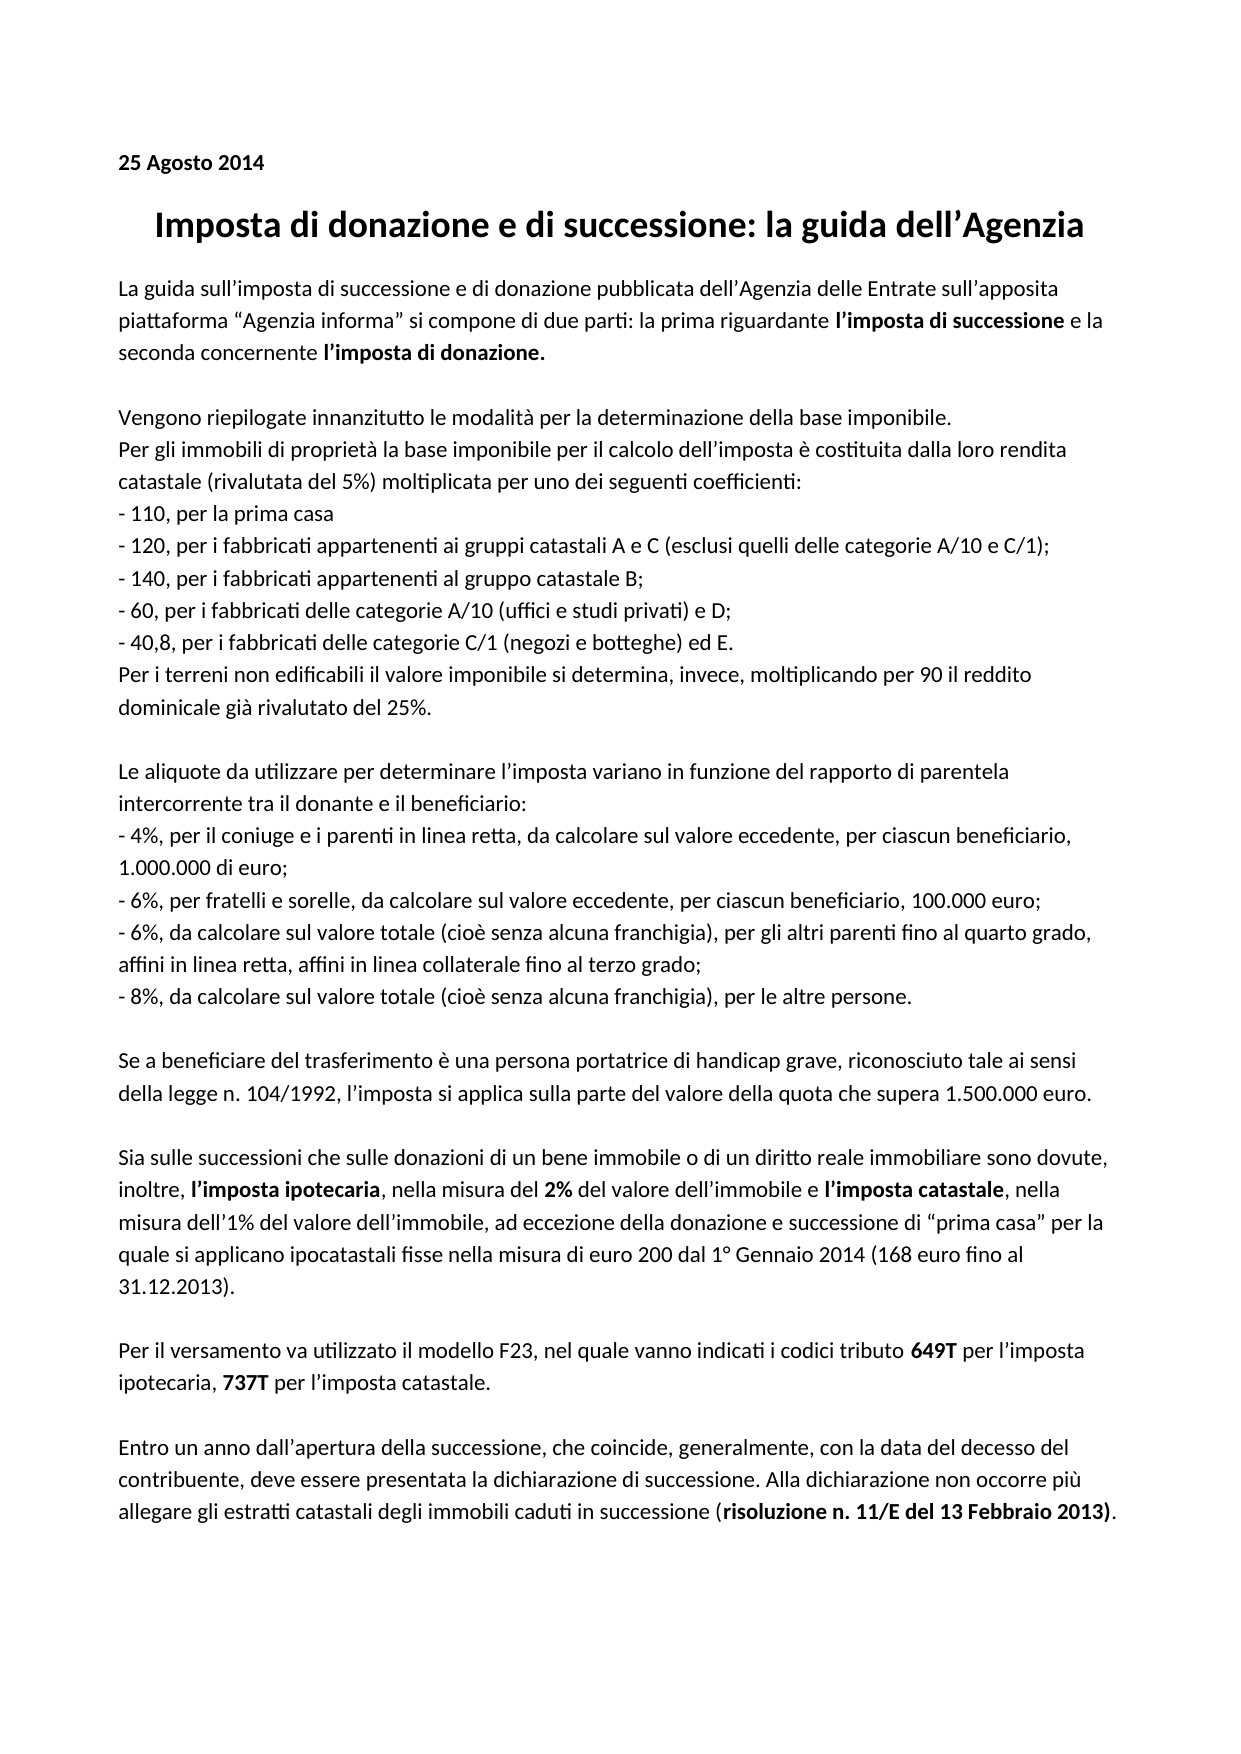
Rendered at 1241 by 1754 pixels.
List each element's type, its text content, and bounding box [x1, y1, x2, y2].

text 25 Agosto 2014 [118, 148, 1122, 176]
text Imposta di donazione e di successione: la guida dell’Agenzia [118, 201, 1122, 246]
text La guida sull’imposta di successione e di donazione pubblicata dell’Agenzia delle Entrate sull’apposita piattaforma “Agenzia informa” si compone di due parti: la prima riguardante l’imposta di successione e la seconda concernente l’imposta di donazione. Vengono riepilogate innanzitutto le modalità per la determinazione della base imponibile. Per gli immobili di proprietà la base imponibile per il calcolo dell’imposta è costituita dalla loro rendita catastale (rivalutata del 5%) moltiplicata per uno dei seguenti coefficienti: - 110, per la prima casa - 120, per i fabbricati appartenenti ai gruppi catastali A e C (esclusi quelli delle categorie A/10 e C/1); - 140, per i fabbricati appartenenti al gruppo catastale B; - 60, per i fabbricati delle categorie A/10 (uffici e studi privati) e D; - 40,8, per i fabbricati delle categorie C/1 (negozi e botteghe) ed E. Per i terreni non edificabili il valore imponibile si determina, invece, moltiplicando per 90 il reddito dominicale già rivalutato del 25%. Le aliquote da utilizzare per determinare l’imposta variano in funzione del rapporto di parentela intercorrente tra il donante e il beneficiario: - 4%, per il coniuge e i parenti in linea retta, da calcolare sul valore eccedente, per ciascun beneficiario, 1.000.000 di euro; - 6%, per fratelli e sorelle, da calcolare sul valore eccedente, per ciascun beneficiario, 100.000 euro; - 6%, da calcolare sul valore totale (cioè senza alcuna franchigia), per gli altri parenti fino al quarto grado, affini in linea retta, affini in linea collaterale fino al terzo grado; - 8%, da calcolare sul valore totale (cioè senza alcuna franchigia), per le altre persone. Se a beneficiare del trasferimento è una persona portatrice di handicap grave, riconosciuto tale ai sensi della legge n. 104/1992, l’imposta si applica sulla parte del valore della quota che supera 1.500.000 euro. Sia sulle successioni che sulle donazioni di un bene immobile o di un diritto reale immobiliare sono dovute, inoltre, l’imposta ipotecaria, nella misura del 2% del valore dell’immobile e l’imposta catastale, nella misura dell’1% del valore dell’immobile, ad eccezione della donazione e successione di “prima casa” per la quale si applicano ipocatastali fisse nella misura di euro 200 dal 1° Gennaio 2014 (168 euro fino al 31.12.2013). Per il versamento va utilizzato il modello F23, nel quale vanno indicati i codici tributo 649T per l’imposta ipotecaria, 737T per l’imposta catastale. Entro un anno dall’apertura della successione, che coincide, generalmente, con la data del decesso del contribuente, deve essere presentata la dichiarazione di successione. Alla dichiarazione non occorre più allegare gli estratti catastali degli immobili caduti in successione (risoluzione n. 11/E del 13 Febbraio 2013). [118, 274, 1122, 1590]
